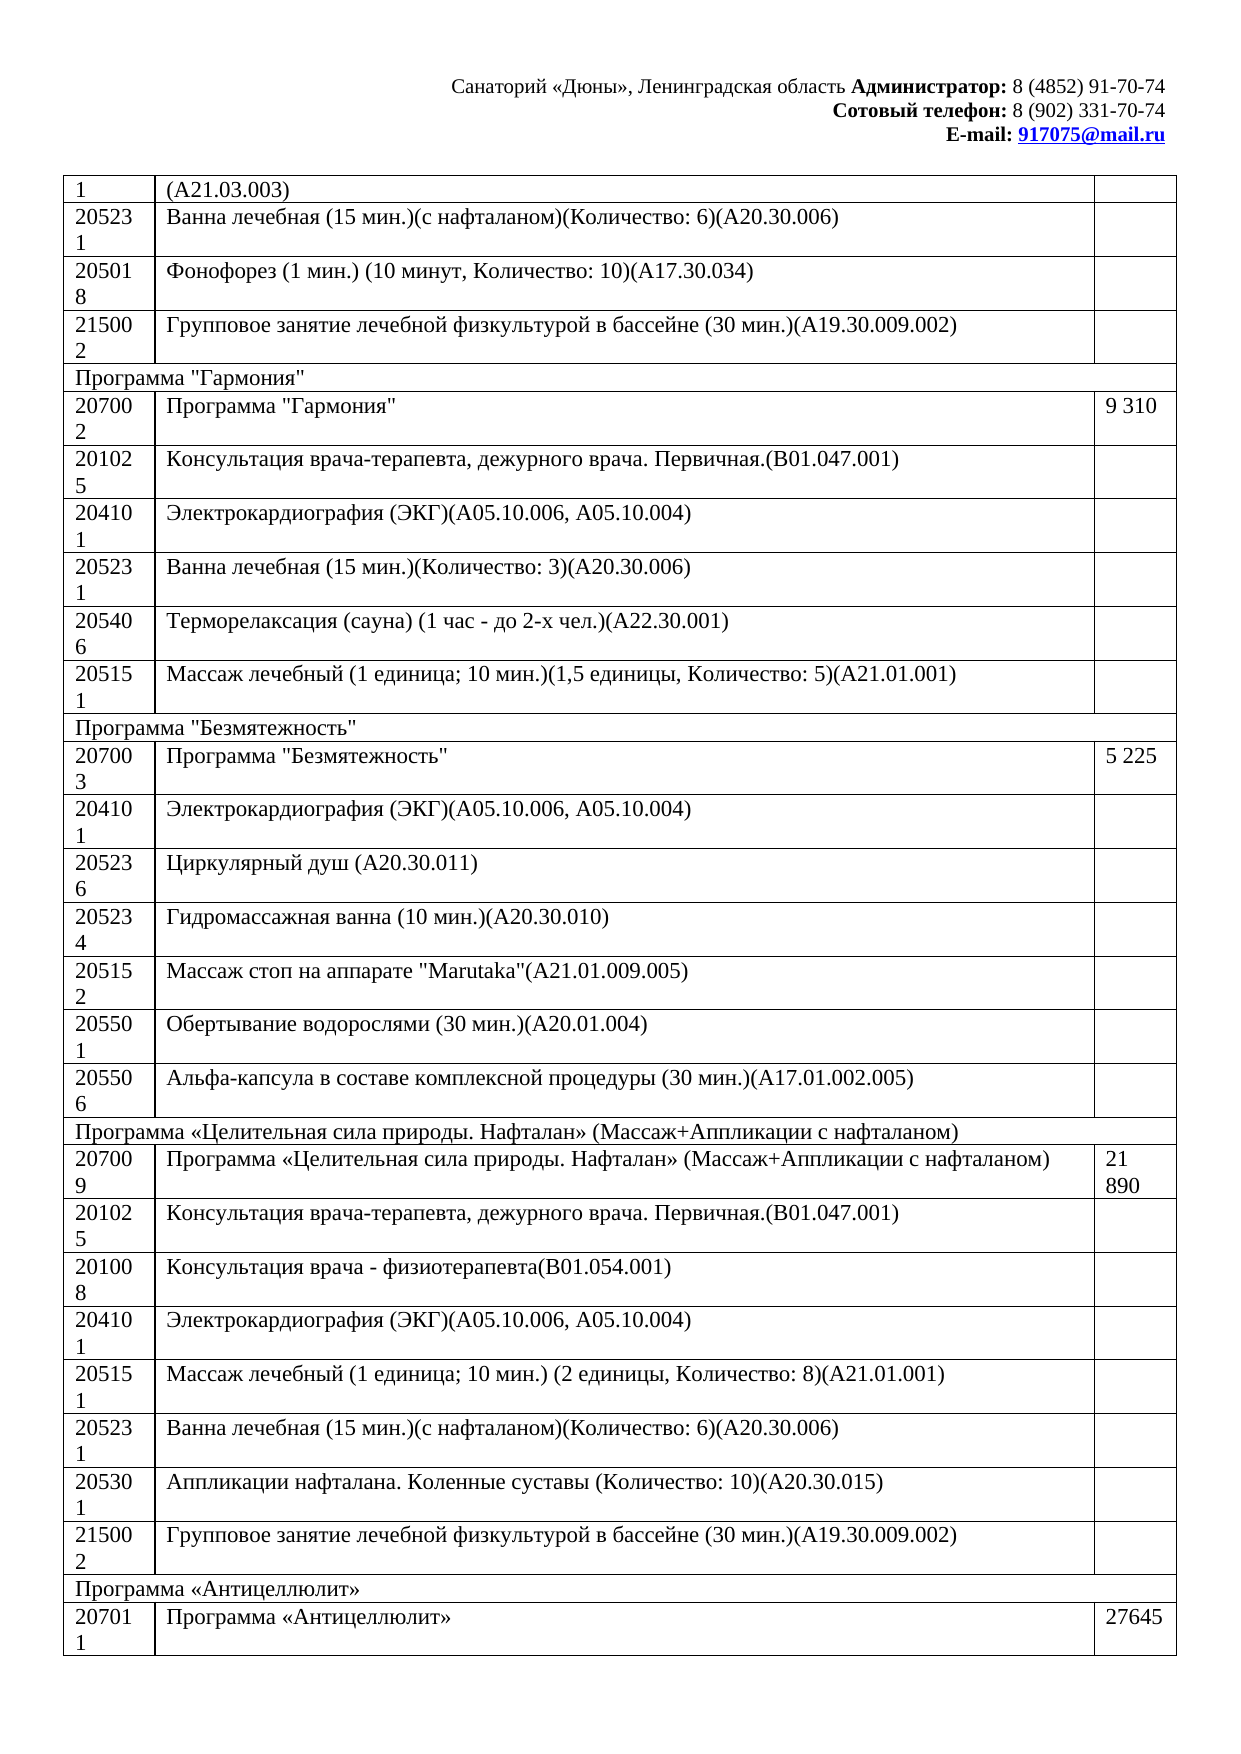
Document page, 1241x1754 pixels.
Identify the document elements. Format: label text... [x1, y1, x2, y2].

table_cell 205151 [64, 661, 154, 713]
table_cell 205406 [64, 607, 154, 659]
table_cell Альфа-капсула в составе комплексной процедуры (30 мин.)(A17.01.002.005) [156, 1064, 1094, 1117]
table_cell 205234 [64, 903, 154, 956]
table_cell [1095, 849, 1176, 902]
table_cell 215002 [64, 311, 154, 363]
table_cell Программа "Гармония" [64, 364, 1176, 391]
table_cell [1095, 1199, 1176, 1252]
table_cell Фонофорез (1 мин.) (10 минут, Количество: 10)(A17.30.034) [156, 257, 1094, 309]
table_cell 204101 [64, 499, 154, 552]
table_cell 205231 [64, 203, 154, 256]
table_cell Терморелаксация (сауна) (1 час - до 2-х чел.)(A22.30.001) [156, 607, 1094, 659]
table_cell 205506 [64, 1064, 154, 1117]
table_cell 27645 [1095, 1603, 1176, 1655]
table_cell [1095, 311, 1176, 363]
table_cell 205501 [64, 1010, 154, 1063]
table_cell [1095, 903, 1176, 956]
table_cell 215002 [64, 1522, 154, 1574]
table_cell [1095, 1522, 1176, 1574]
table_cell 205231 [64, 553, 154, 606]
table_cell [1095, 446, 1176, 498]
table_cell [1095, 176, 1176, 202]
table_cell Массаж лечебный (1 единица; 10 мин.) (2 единицы, Количество: 8)(A21.01.001) [156, 1360, 1094, 1413]
table_cell 201008 [64, 1253, 154, 1306]
table_cell [1095, 607, 1176, 659]
table_cell Программа "Безмятежность" [156, 742, 1094, 794]
table_cell 207002 [64, 392, 154, 444]
table_cell Ванна лечебная (15 мин.)(Количество: 3)(A20.30.006) [156, 553, 1094, 606]
table_cell 207003 [64, 742, 154, 794]
table_cell Программа "Безмятежность" [64, 714, 1176, 741]
table_cell Консультация врача-терапевта, дежурного врача. Первичная.(B01.047.001) [156, 1199, 1094, 1252]
table_cell Ванна лечебная (15 мин.)(с нафталаном)(Количество: 6)(A20.30.006) [156, 1414, 1094, 1467]
table_cell [1095, 1064, 1176, 1117]
table_cell 204101 [64, 795, 154, 848]
table_cell 21 890 [1095, 1145, 1176, 1198]
table_cell [1095, 957, 1176, 1009]
table_cell [1095, 1360, 1176, 1413]
table_cell 205231 [64, 1414, 154, 1467]
table_cell Гидромассажная ванна (10 мин.)(A20.30.010) [156, 903, 1094, 956]
table_cell 5 225 [1095, 742, 1176, 794]
table_cell [1095, 553, 1176, 606]
table_cell 201025 [64, 446, 154, 498]
table_cell Программа «Целительная сила природы. Нафталан» (Массаж+Аппликации с нафталаном) [64, 1118, 1176, 1144]
table_cell Программа «Антицеллюлит» [156, 1603, 1094, 1655]
table_cell 205151 [64, 1360, 154, 1413]
table_cell Программа "Гармония" [156, 392, 1094, 444]
table_cell 205018 [64, 257, 154, 309]
table_cell [1095, 661, 1176, 713]
table_cell Электрокардиография (ЭКГ)(A05.10.006, A05.10.004) [156, 795, 1094, 848]
table_cell [1095, 795, 1176, 848]
table_cell 205301 [64, 1468, 154, 1521]
table_cell Массаж стоп на аппарате "Marutaka"(A21.01.009.005) [156, 957, 1094, 1009]
table_cell Групповое занятие лечебной физкультурой в бассейне (30 мин.)(A19.30.009.002) [156, 311, 1094, 363]
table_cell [156, 176, 1094, 202]
table_cell Массаж лечебный (1 единица; 10 мин.)(1,5 единицы, Количество: 5)(A21.01.001) [156, 661, 1094, 713]
table_cell [1095, 1414, 1176, 1467]
table_cell Обертывание водорослями (30 мин.)(A20.01.004) [156, 1010, 1094, 1063]
table_cell Программа «Целительная сила природы. Нафталан» (Массаж+Аппликации с нафталаном) [156, 1145, 1094, 1198]
table_cell Консультация врача - физиотерапевта(B01.054.001) [156, 1253, 1094, 1306]
table_cell Циркулярный душ (A20.30.011) [156, 849, 1094, 902]
table_cell 205236 [64, 849, 154, 902]
table_cell Программа «Антицеллюлит» [64, 1575, 1176, 1602]
table_cell [1095, 1307, 1176, 1359]
table_cell 205101 [64, 176, 154, 202]
table_cell Групповое занятие лечебной физкультурой в бассейне (30 мин.)(A19.30.009.002) [156, 1522, 1094, 1574]
table_cell 201025 [64, 1199, 154, 1252]
table_cell 204101 [64, 1307, 154, 1359]
table_cell [1095, 257, 1176, 309]
table_cell Консультация врача-терапевта, дежурного врача. Первичная.(B01.047.001) [156, 446, 1094, 498]
table_cell 9 310 [1095, 392, 1176, 444]
table_cell 207009 [64, 1145, 154, 1198]
table_cell 205152 [64, 957, 154, 1009]
table_cell [1095, 499, 1176, 552]
table_cell Электрокардиография (ЭКГ)(A05.10.006, A05.10.004) [156, 499, 1094, 552]
table_cell Аппликации нафталана. Коленные суставы (Количество: 10)(A20.30.015) [156, 1468, 1094, 1521]
table_cell Ванна лечебная (15 мин.)(с нафталаном)(Количество: 6)(A20.30.006) [156, 203, 1094, 256]
table_cell [1095, 1468, 1176, 1521]
table_cell [1095, 1010, 1176, 1063]
table_cell 207011 [64, 1603, 154, 1655]
table_cell Электрокардиография (ЭКГ)(A05.10.006, A05.10.004) [156, 1307, 1094, 1359]
table_cell [1095, 203, 1176, 256]
table_cell [1095, 1253, 1176, 1306]
